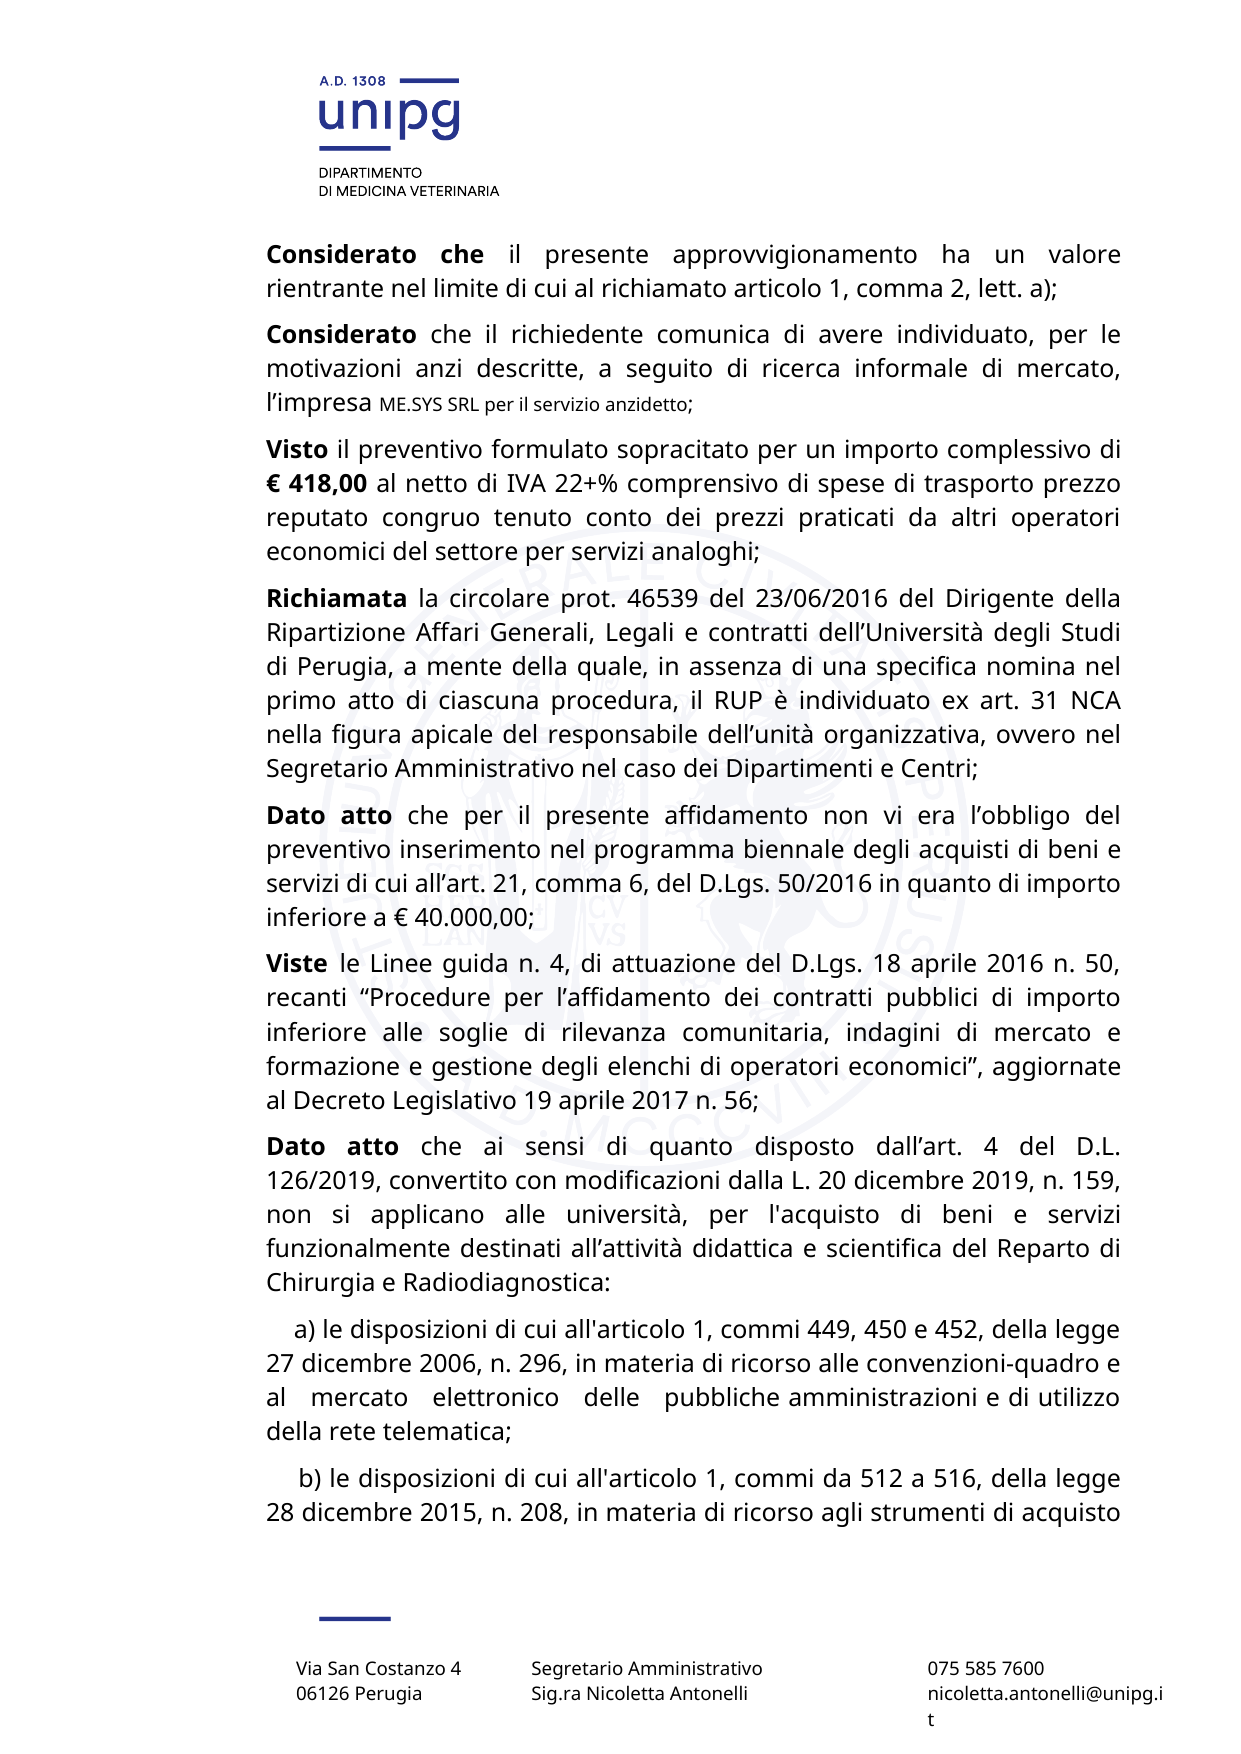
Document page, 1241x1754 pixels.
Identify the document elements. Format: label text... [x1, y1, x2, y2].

text Richiamata la circolare prot. 46539 del 23/06/2016 del Dirigente della Ripartizione Affari Generali, Legali e contratti dell’Università degli Studi di Perugia, a mente della quale, in assenza di una specifica nomina nel primo atto di ciascuna procedura, il RUP è individuato ex art. 31 NCA nella figura apicale del responsabile dell’unità organizzativa, ovvero nel Segretario Amministrativo nel caso dei Dipartimenti e Centri; [266, 580, 1122, 785]
text Considerato che il presente approvvigionamento ha un valore rientrante nel limite di cui al richiamato articolo 1, comma 2, lett. a); [266, 236, 1122, 304]
picture [23, 0, 1241, 1726]
text Visto il preventivo formulato sopracitato per un importo complessivo di € 418,00 al netto di IVA 22+% comprensivo di spese di trasporto prezzo reputato congruo tenuto conto dei prezzi praticati da altri operatori economici del settore per servizi analoghi; [266, 432, 1122, 568]
text Considerato che il richiedente comunica di avere individuato, per le motivazioni anzi descritte, a seguito di ricerca informale di mercato, l’impresa ME.SYS SRL per il servizio anzidetto; [266, 317, 1122, 419]
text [266, 1460, 1122, 1528]
text Dato atto che per il presente affidamento non vi era l’obbligo del preventivo inserimento nel programma biennale degli acquisti di beni e servizi di cui all’art. 21, comma 6, del D.Lgs. 50/2016 in quanto di importo inferiore a € 40.000,00; [266, 797, 1122, 933]
text Viste le Linee guida n. 4, di attuazione del D.Lgs. 18 aprile 2016 n. 50, recanti “Procedure per l’affidamento dei contratti pubblici di importo inferiore alle soglie di rilevanza comunitaria, indagini di mercato e formazione e gestione degli elenchi di operatori economici”, aggiornate al Decreto Legislativo 19 aprile 2017 n. 56; [266, 946, 1122, 1116]
text Dato atto che ai sensi di quanto disposto dall’art. 4 del D.L. 126/2019, convertito con modificazioni dalla L. 20 dicembre 2019, n. 159, non si applicano alle università, per l'acquisto di beni e servizi funzionalmente destinati all’attività didattica e scientifica del Reparto di Chirurgia e Radiodiagnostica: [266, 1129, 1122, 1299]
text a) le disposizioni di cui all'articolo 1, commi 449, 450 e 452, della legge 27 dicembre 2006, n. 296, in materia di ricorso alle convenzioni-quadro e al mercato elettronico delle pubbliche amministrazioni e di utilizzo della rete telematica; [266, 1312, 1122, 1448]
